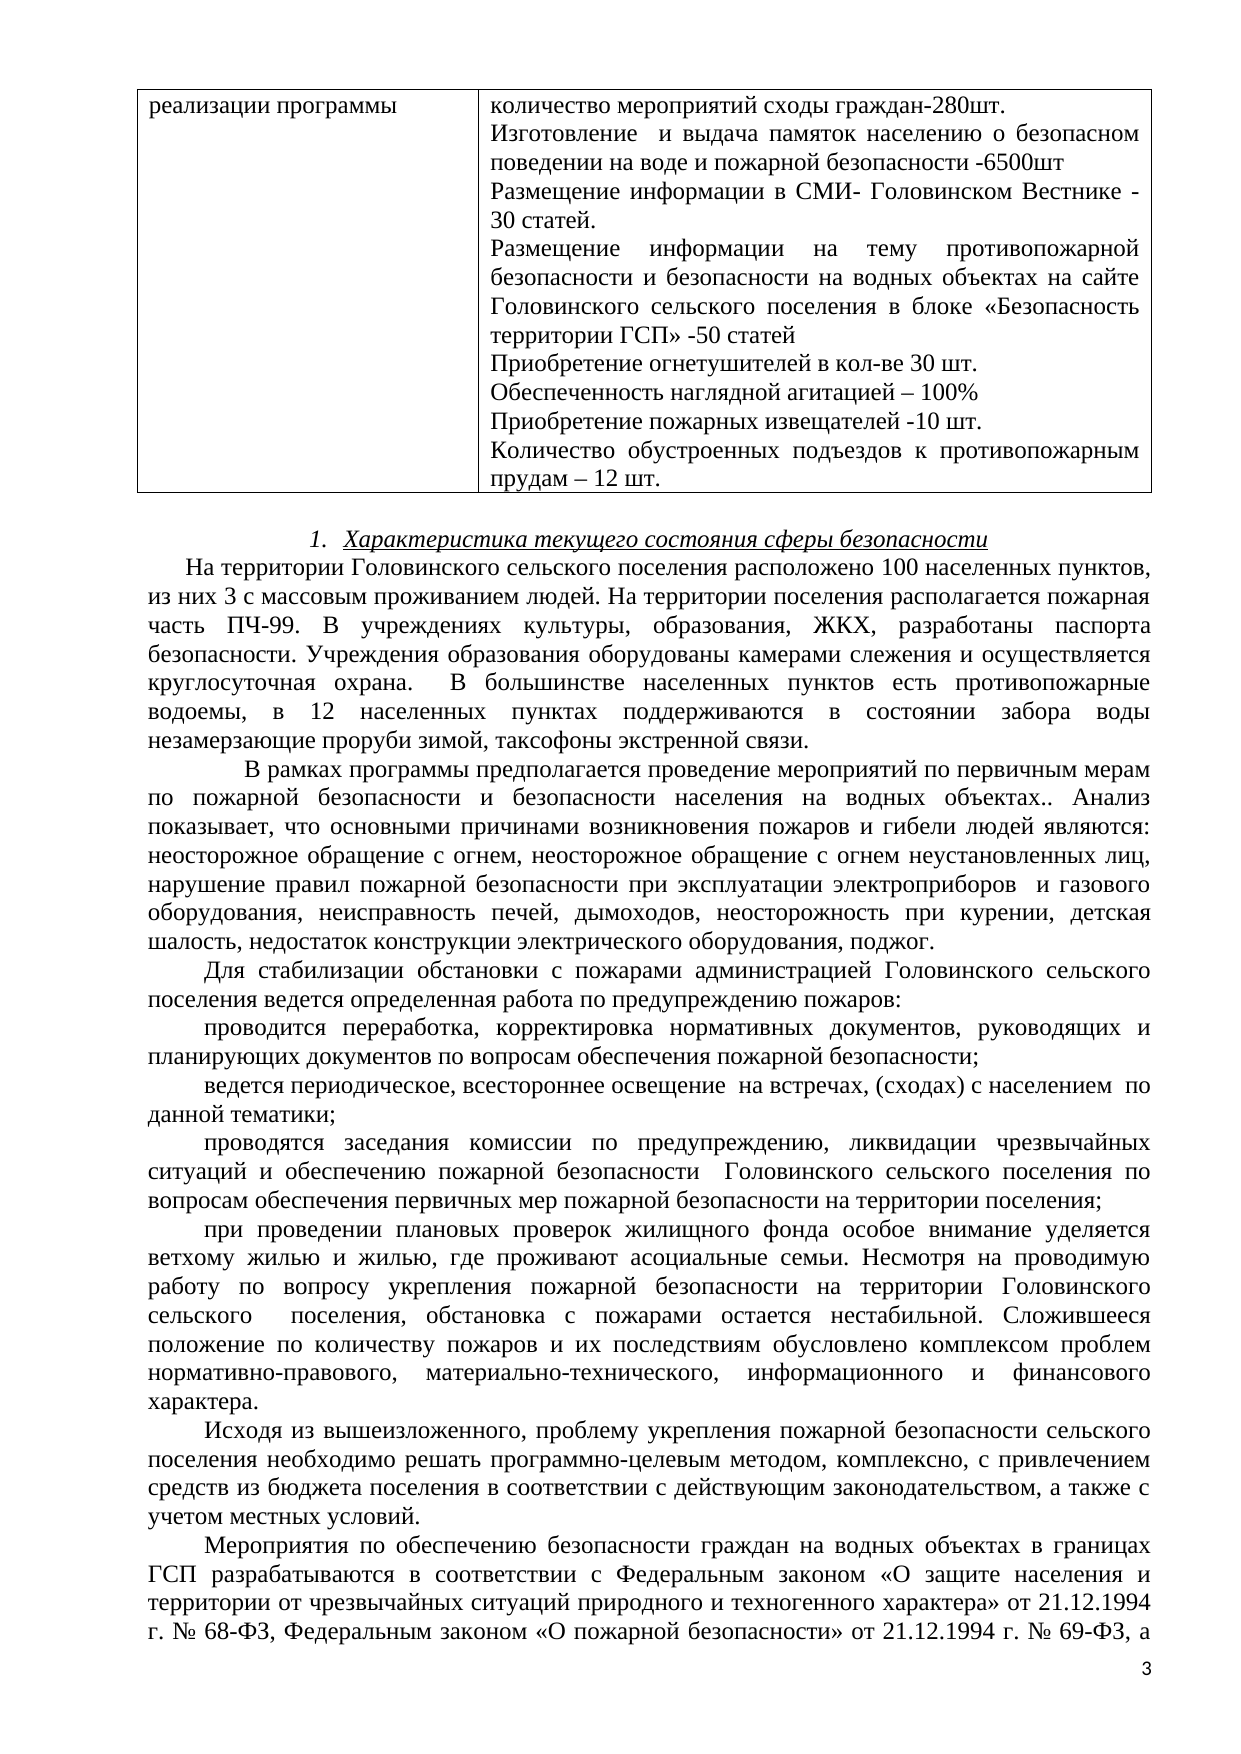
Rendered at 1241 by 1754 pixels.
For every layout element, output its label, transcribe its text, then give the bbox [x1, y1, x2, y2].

text Исходя из вышеизложенного, проблему укрепления пожарной безопасности сельского поселения необходимо решать программно-целевым методом, комплексно, с привлечением средств из бюджета поселения в соответствии с действующим законодательством, а также с учетом местных условий. [148, 1415, 1152, 1530]
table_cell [138, 90, 478, 492]
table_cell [479, 90, 1151, 492]
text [148, 1530, 1152, 1645]
text Для стабилизации обстановки с пожарами администрацией Головинского сельского поселения ведется определенная работа по предупреждению пожаров: [148, 955, 1152, 1012]
text ведется периодическое, всестороннее освещение на встречах, (сходах) с населением по данной тематики; [148, 1070, 1152, 1127]
text при проведении плановых проверок жилищного фонда особое внимание уделяется ветхому жилью и жилью, где проживают асоциальные семьи. Несмотря на проводимую работу по вопросу укрепления пожарной безопасности на территории Головинского сельского поселения, обстановка с пожарами остается нестабильной. Сложившееся положение по количеству пожаров и их последствиям обусловлено комплексом проблем нормативно-правового, материально-технического, информационного и финансового характера. [148, 1214, 1152, 1415]
text проводятся заседания комиссии по предупреждению, ликвидации чрезвычайных ситуаций и обеспечению пожарной безопасности Головинского сельского поселения по вопросам обеспечения первичных мер пожарной безопасности на территории поселения; [148, 1127, 1152, 1214]
list Характеристика текущего состояния сферы безопасности [148, 524, 1152, 552]
text проводится переработка, корректировка нормативных документов, руководящих и планирующих документов по вопросам обеспечения пожарной безопасности; [148, 1012, 1152, 1070]
text На территории Головинского сельского поселения расположено 100 населенных пунктов, из них 3 с массовым проживанием людей. На территории поселения располагается пожарная часть ПЧ-99. В учреждениях культуры, образования, ЖКХ, разработаны паспорта безопасности. Учреждения образования оборудованы камерами слежения и осуществляется круглосуточная охрана. В большинстве населенных пунктов есть противопожарные водоемы, в 12 населенных пунктах поддерживаются в состоянии забора воды незамерзающие проруби зимой, таксофоны экстренной связи. [148, 552, 1152, 754]
text В рамках программы предполагается проведение мероприятий по первичным мерам по пожарной безопасности и безопасности населения на водных объектах.. Анализ показывает, что основными причинами возникновения пожаров и гибели людей являются: неосторожное обращение с огнем, неосторожное обращение с огнем неустановленных лиц, нарушение правил пожарной безопасности при эксплуатации электроприборов и газового оборудования, неисправность печей, дымоходов, неосторожность при курении, детская шалость, недостаток конструкции электрического оборудования, поджог. [148, 754, 1152, 955]
